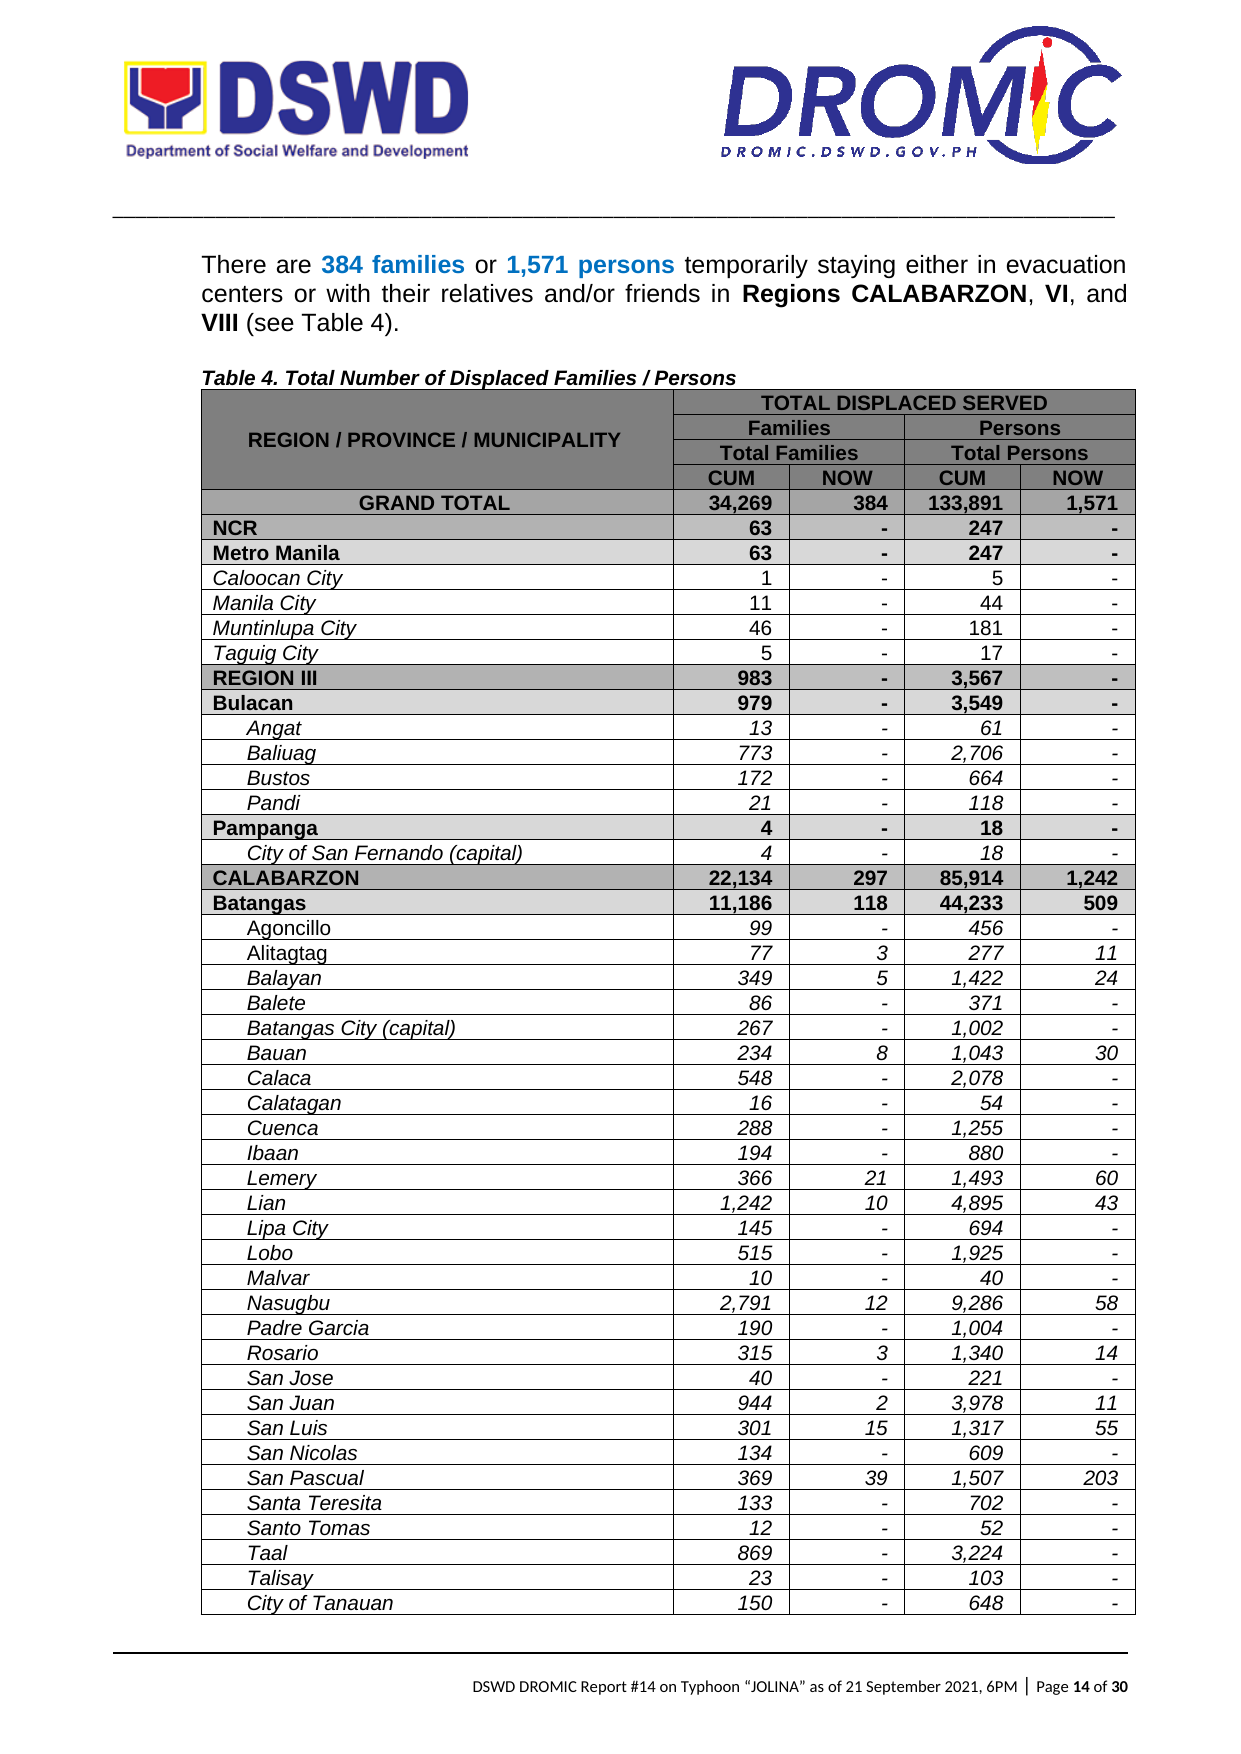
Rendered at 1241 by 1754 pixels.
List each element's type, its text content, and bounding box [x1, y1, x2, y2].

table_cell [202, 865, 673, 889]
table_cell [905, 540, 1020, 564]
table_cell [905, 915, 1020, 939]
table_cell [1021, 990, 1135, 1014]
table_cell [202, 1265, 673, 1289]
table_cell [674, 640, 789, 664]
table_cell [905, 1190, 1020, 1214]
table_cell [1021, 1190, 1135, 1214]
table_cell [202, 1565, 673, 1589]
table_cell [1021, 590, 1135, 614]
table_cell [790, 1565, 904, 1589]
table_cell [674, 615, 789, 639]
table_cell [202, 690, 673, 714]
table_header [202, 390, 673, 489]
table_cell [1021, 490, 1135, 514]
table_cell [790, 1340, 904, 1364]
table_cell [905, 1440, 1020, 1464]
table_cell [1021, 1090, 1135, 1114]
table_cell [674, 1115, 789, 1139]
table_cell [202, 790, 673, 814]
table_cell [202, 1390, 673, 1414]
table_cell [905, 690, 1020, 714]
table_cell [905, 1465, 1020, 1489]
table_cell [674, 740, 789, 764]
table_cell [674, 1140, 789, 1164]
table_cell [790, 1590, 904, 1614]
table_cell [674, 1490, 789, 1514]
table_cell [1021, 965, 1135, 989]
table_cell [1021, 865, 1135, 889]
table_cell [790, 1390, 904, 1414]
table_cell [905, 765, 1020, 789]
picture [713, 25, 1127, 163]
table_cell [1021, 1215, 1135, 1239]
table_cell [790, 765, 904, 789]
text Table 4. Total Number of Displaced Families / Persons [201, 365, 1128, 389]
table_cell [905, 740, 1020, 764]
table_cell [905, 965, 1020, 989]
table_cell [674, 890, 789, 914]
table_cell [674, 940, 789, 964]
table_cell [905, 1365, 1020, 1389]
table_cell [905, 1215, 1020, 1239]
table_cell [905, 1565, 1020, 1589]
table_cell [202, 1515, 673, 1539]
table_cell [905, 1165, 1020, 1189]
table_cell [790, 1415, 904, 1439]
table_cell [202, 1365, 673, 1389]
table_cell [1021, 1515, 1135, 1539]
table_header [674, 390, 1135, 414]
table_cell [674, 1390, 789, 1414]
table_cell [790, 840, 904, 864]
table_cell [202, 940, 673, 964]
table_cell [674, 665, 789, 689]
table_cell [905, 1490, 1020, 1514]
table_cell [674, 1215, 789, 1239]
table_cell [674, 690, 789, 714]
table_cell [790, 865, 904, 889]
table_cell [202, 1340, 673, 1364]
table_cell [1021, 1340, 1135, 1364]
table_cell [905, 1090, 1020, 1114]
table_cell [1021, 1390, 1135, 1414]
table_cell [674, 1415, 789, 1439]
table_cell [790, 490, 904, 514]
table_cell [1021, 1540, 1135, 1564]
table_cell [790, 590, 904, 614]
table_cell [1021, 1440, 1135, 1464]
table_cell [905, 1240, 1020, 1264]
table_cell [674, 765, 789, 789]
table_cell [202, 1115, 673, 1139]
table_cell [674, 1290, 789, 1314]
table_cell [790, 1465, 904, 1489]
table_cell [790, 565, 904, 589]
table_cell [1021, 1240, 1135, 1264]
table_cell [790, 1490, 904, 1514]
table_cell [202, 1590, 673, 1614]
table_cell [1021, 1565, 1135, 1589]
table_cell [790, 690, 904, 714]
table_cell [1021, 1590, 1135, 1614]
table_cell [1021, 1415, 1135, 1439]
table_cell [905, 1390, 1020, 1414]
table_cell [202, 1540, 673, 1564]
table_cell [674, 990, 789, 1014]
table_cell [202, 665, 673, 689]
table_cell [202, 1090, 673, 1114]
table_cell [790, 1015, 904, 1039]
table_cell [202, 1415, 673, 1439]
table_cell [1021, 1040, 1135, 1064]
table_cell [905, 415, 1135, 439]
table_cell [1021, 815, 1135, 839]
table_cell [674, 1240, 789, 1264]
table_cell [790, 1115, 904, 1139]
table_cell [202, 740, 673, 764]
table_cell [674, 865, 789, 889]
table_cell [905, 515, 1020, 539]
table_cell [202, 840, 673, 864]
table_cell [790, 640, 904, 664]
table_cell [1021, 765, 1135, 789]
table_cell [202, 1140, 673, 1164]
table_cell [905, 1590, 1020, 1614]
picture [112, 58, 482, 164]
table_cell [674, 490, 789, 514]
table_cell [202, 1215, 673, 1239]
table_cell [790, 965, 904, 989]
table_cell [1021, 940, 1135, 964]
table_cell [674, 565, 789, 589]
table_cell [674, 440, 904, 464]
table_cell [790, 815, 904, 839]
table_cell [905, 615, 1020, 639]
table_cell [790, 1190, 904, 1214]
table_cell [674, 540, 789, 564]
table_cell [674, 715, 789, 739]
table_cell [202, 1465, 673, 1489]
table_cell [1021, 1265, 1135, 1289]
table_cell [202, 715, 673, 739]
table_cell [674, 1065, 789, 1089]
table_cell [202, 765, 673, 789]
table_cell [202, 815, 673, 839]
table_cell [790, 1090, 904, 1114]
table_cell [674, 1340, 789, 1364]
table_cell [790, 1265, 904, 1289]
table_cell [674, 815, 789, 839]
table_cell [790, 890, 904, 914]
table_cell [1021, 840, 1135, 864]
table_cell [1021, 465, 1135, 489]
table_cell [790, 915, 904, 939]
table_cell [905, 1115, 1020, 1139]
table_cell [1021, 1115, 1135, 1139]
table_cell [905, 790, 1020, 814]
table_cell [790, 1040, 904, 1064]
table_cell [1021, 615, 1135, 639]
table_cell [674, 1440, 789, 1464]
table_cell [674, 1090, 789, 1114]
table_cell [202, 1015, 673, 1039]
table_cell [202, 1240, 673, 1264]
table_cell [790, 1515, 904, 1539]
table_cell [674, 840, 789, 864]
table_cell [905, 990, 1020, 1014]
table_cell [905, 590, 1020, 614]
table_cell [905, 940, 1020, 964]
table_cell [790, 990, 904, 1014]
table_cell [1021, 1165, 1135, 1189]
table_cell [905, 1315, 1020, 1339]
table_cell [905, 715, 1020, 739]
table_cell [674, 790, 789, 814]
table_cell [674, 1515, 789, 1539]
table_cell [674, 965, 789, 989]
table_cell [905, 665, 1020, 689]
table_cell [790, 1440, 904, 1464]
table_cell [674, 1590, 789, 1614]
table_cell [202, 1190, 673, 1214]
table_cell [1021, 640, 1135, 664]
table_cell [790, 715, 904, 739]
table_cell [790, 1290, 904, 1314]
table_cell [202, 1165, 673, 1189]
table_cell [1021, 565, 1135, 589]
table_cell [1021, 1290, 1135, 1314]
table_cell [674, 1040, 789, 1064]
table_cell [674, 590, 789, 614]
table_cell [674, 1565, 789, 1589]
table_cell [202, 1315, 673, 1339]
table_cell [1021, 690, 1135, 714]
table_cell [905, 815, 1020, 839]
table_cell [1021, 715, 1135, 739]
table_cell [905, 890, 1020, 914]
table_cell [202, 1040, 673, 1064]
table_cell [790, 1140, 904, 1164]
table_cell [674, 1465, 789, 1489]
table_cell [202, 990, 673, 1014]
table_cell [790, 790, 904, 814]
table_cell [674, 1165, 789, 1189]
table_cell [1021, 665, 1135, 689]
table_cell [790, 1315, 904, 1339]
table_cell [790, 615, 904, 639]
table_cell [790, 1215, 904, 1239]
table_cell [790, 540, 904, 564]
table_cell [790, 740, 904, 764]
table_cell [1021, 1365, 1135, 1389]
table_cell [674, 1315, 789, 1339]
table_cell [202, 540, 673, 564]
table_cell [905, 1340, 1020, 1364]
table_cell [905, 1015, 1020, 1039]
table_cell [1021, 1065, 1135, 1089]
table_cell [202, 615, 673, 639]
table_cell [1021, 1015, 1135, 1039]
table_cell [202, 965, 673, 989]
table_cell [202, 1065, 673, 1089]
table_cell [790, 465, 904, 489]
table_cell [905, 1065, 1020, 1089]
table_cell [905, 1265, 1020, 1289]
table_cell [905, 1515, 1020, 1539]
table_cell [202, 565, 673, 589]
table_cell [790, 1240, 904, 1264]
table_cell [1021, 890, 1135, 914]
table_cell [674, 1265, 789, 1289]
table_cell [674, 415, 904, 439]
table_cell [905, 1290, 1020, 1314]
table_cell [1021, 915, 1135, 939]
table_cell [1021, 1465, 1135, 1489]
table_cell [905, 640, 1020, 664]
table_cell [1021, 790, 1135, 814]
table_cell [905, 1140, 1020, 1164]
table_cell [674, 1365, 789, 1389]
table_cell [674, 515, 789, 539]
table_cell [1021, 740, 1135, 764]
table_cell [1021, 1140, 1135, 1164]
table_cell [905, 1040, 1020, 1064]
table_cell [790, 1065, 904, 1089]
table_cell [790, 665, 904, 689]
text There are 384 families or 1,571 persons temporarily staying either in evacuation centers or with their relatives and/or friends in Regions CALABARZON, VI, and VIII (see Table 4). [201, 250, 1128, 337]
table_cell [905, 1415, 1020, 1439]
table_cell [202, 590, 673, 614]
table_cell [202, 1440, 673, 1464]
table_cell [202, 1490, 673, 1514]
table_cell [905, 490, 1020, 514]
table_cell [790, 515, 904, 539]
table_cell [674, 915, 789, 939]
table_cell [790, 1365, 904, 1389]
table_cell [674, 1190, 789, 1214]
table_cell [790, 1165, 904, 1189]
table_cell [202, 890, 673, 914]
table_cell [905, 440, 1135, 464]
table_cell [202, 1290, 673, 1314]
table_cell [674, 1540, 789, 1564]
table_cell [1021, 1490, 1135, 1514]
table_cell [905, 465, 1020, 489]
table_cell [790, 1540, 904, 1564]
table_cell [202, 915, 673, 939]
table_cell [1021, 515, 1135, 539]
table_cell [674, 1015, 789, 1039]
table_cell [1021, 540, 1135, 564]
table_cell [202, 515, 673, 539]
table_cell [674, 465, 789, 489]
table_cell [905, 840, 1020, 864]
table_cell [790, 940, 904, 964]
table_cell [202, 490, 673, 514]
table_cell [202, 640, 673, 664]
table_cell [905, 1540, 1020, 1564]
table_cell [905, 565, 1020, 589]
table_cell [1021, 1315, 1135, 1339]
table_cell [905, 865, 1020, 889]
